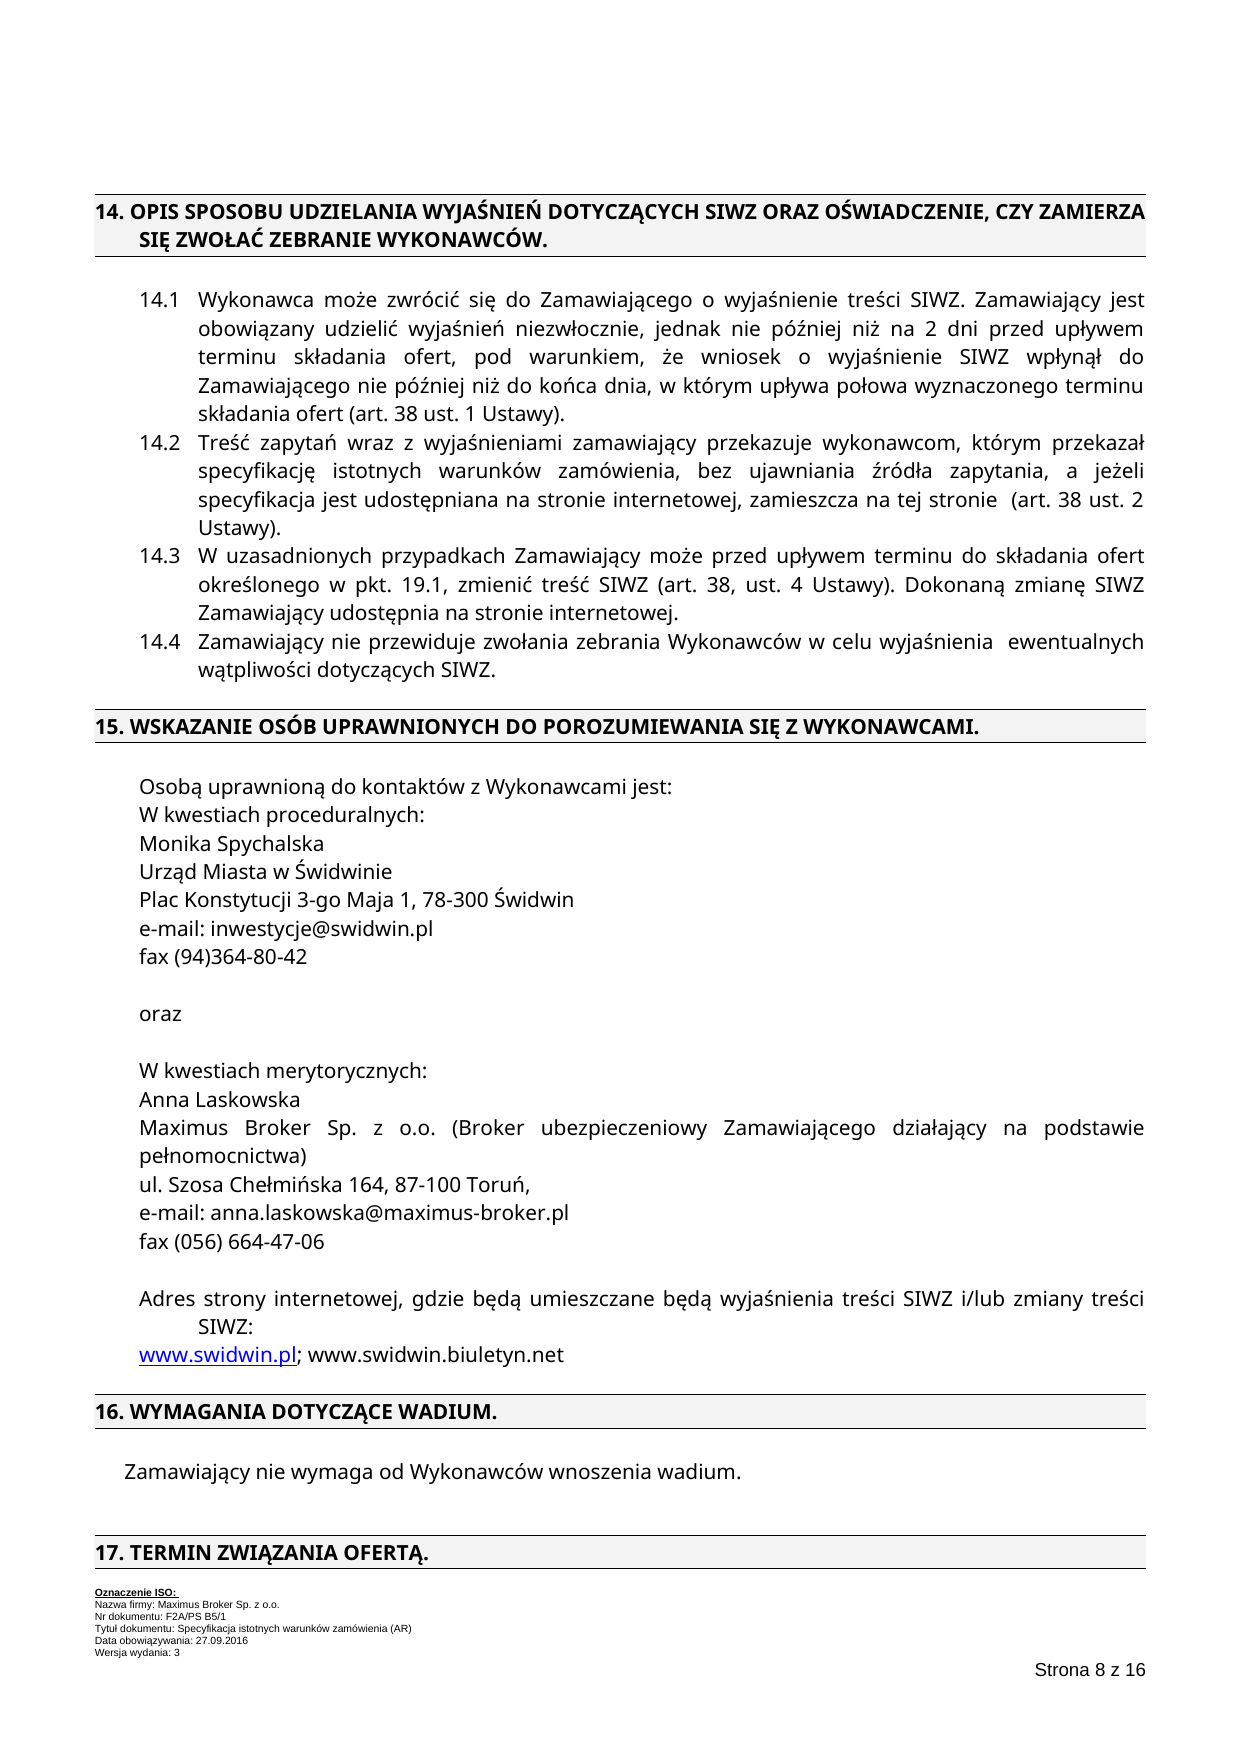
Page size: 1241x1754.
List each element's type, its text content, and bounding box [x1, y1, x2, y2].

text 14.2 Treść zapytań wraz z wyjaśnieniami zamawiający przekazuje wykonawcom, którym przekazał specyfikację istotnych warunków zamówienia, bez ujawniania źródła zapytania, a jeżeli specyfikacja jest udostępniana na stronie internetowej, zamieszcza na tej stronie (art. 38 ust. 2 Ustawy). [139, 428, 1146, 542]
subtitle 15. WSKAZANIE OSÓB UPRAWNIONYCH DO POROZUMIEWANIA SIĘ Z WYKONAWCAMI. [94, 710, 1146, 743]
subtitle 17. TERMIN ZWIĄZANIA OFERTĄ. [94, 1536, 1146, 1569]
text Anna Laskowska [139, 1085, 1146, 1113]
text W kwestiach proceduralnych: [139, 800, 1146, 829]
text Plac Konstytucji 3-go Maja 1, 78-300 Świdwin [139, 886, 1146, 914]
text Urząd Miasta w Świdwinie [139, 857, 1146, 886]
subtitle 16. WYMAGANIA DOTYCZĄCE WADIUM. [94, 1395, 1146, 1429]
text 14.3 W uzasadnionych przypadkach Zamawiający może przed upływem terminu do składania ofert określonego w pkt. 19.1, zmienić treść SIWZ (art. 38, ust. 4 Ustawy). Dokonaną zmianę SIWZ Zamawiający udostępnia na stronie internetowej. [139, 542, 1146, 627]
text Maximus Broker Sp. z o.o. (Broker ubezpieczeniowy Zamawiającego działający na podstawie pełnomocnictwa) [139, 1113, 1146, 1170]
text www.swidwin.pl; www.swidwin.biuletyn.net [139, 1341, 1146, 1369]
text fax (94)364-80-42 [139, 942, 1146, 971]
subtitle 14. OPIS SPOSOBU UDZIELANIA WYJAŚNIEŃ DOTYCZĄCYCH SIWZ ORAZ OŚWIADCZENIE, CZY ZAMIERZA SIĘ ZWOŁAĆ ZEBRANIE WYKONAWCÓW. [94, 195, 1146, 257]
text Monika Spychalska [139, 829, 1146, 857]
text oraz [139, 999, 1146, 1028]
text 14.4 Zamawiający nie przewiduje zwołania zebrania Wykonawców w celu wyjaśnienia ewentualnych wątpliwości dotyczących SIWZ. [139, 627, 1146, 684]
text 14.1 Wykonawca może zwrócić się do Zamawiającego o wyjaśnienie treści SIWZ. Zamawiający jest obowiązany udzielić wyjaśnień niezwłocznie, jednak nie później niż na 2 dni przed upływem terminu składania ofert, pod warunkiem, że wniosek o wyjaśnienie SIWZ wpłynął do Zamawiającego nie później niż do końca dnia, w którym upływa połowa wyznaczonego terminu składania ofert (art. 38 ust. 1 Ustawy). [139, 286, 1146, 428]
text Zamawiający nie wymaga od Wykonawców wnoszenia wadium. [124, 1457, 1146, 1486]
text e-mail: inwestycje@swidwin.pl [139, 914, 1146, 942]
text W kwestiach merytorycznych: [139, 1056, 1146, 1085]
text fax (056) 664-47-06 [139, 1227, 1146, 1255]
text Osobą uprawnioną do kontaktów z Wykonawcami jest: [139, 772, 1146, 800]
text Adres strony internetowej, gdzie będą umieszczane będą wyjaśnienia treści SIWZ i/lub zmiany treści SIWZ: [139, 1284, 1146, 1341]
text e-mail: anna.laskowska@maximus-broker.pl [139, 1198, 1146, 1227]
text ul. Szosa Chełmińska 164, 87-100 Toruń, [139, 1170, 1146, 1198]
